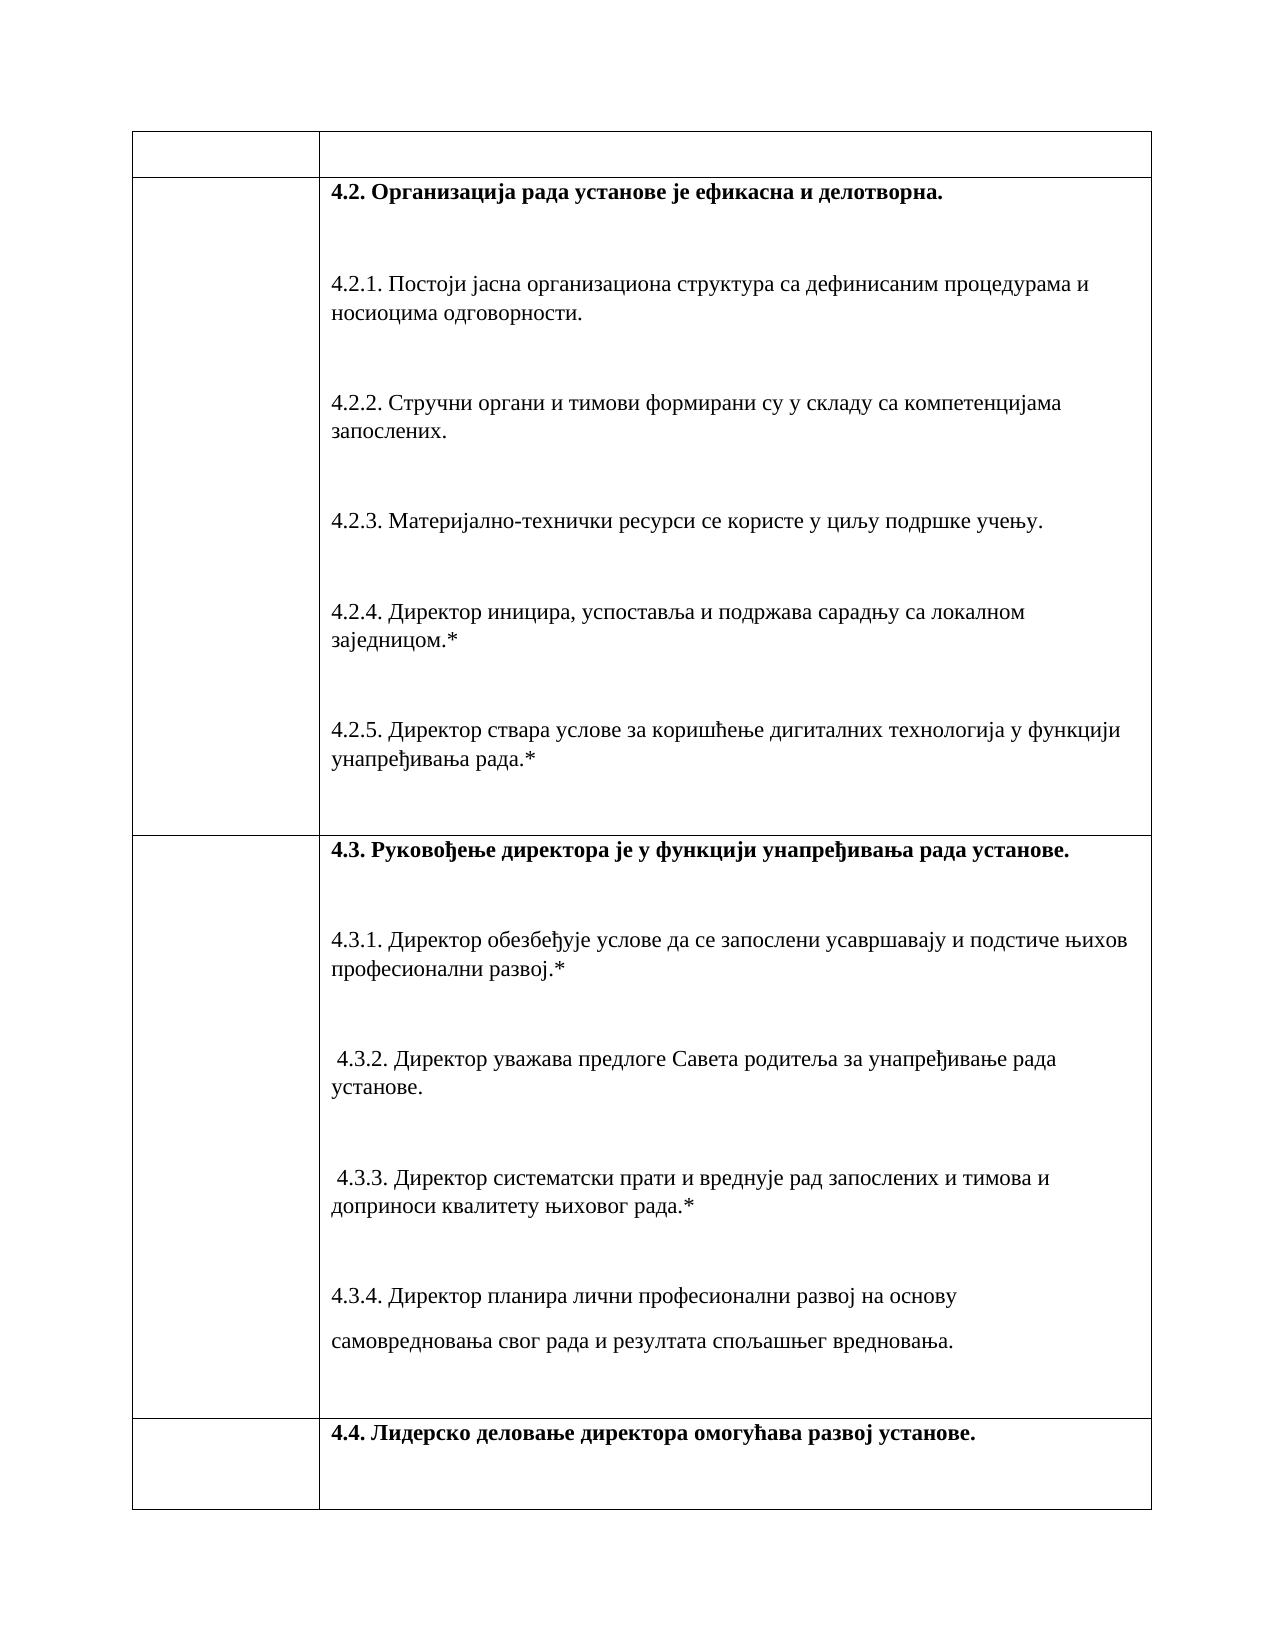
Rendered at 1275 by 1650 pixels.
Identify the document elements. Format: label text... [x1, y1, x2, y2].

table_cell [320, 1419, 1151, 1509]
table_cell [133, 132, 319, 177]
table_cell 4.3. Руковођење директора jе у функцији унапређивања рада установе. 4.3.1. Директор обезбеђује услове да се запослени усавршавају и подстиче њихов професионални развоj.* 4.3.2. Директор уважава предлоге Савета родитеља за унапређивање рада установе. 4.3.3. Директор систематски прати и вреднује рад запослених и тимова и доприноси квалитету њиховог рада.* 4.3.4. Директор планира лични професионални развој на основу самовредновања свог рада и резултата спољашњег вредновања. [320, 836, 1151, 1417]
table_cell [133, 1419, 319, 1509]
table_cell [320, 132, 1151, 177]
table_cell [133, 836, 319, 1417]
table_cell 4.2. Организација рада установе jе ефикасна и делотворна. 4.2.1. Постоји јасна организациона структура са дефинисаним процедурама и носиоцима одговорности. 4.2.2. Стручни органи и тимови формирани су у складу са компетенцијама запослених. 4.2.3. Материјално-технички ресурси се користе у циљу подршке учењу. 4.2.4. Директор иницира, успоставља и подржава сарадњу са локалном заjедницом.* 4.2.5. Директор ствара услове за коришћење дигиталних технологија у функцији унапређивања рада.* [320, 178, 1151, 835]
table_cell [133, 178, 319, 835]
